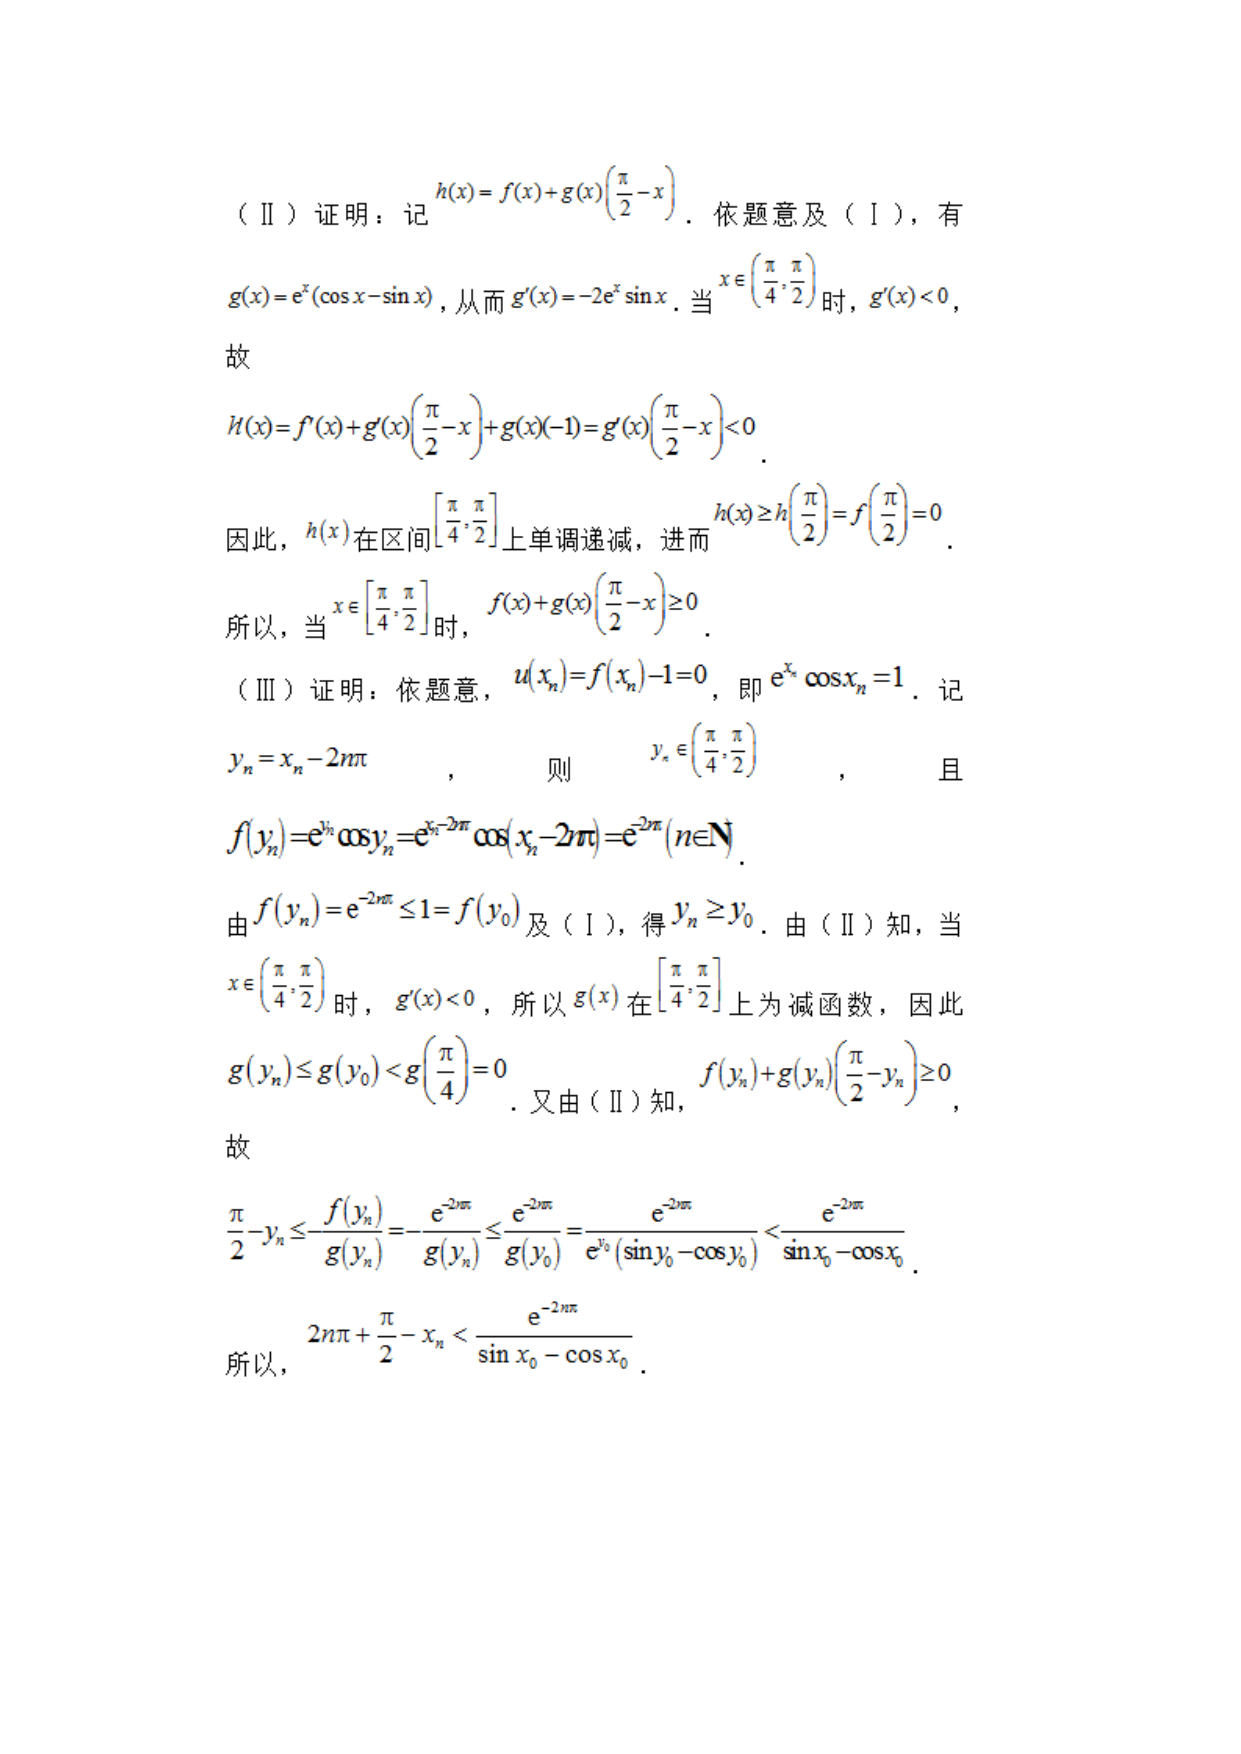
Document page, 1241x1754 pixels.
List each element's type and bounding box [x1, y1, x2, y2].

picture [187, 162, 1044, 1405]
